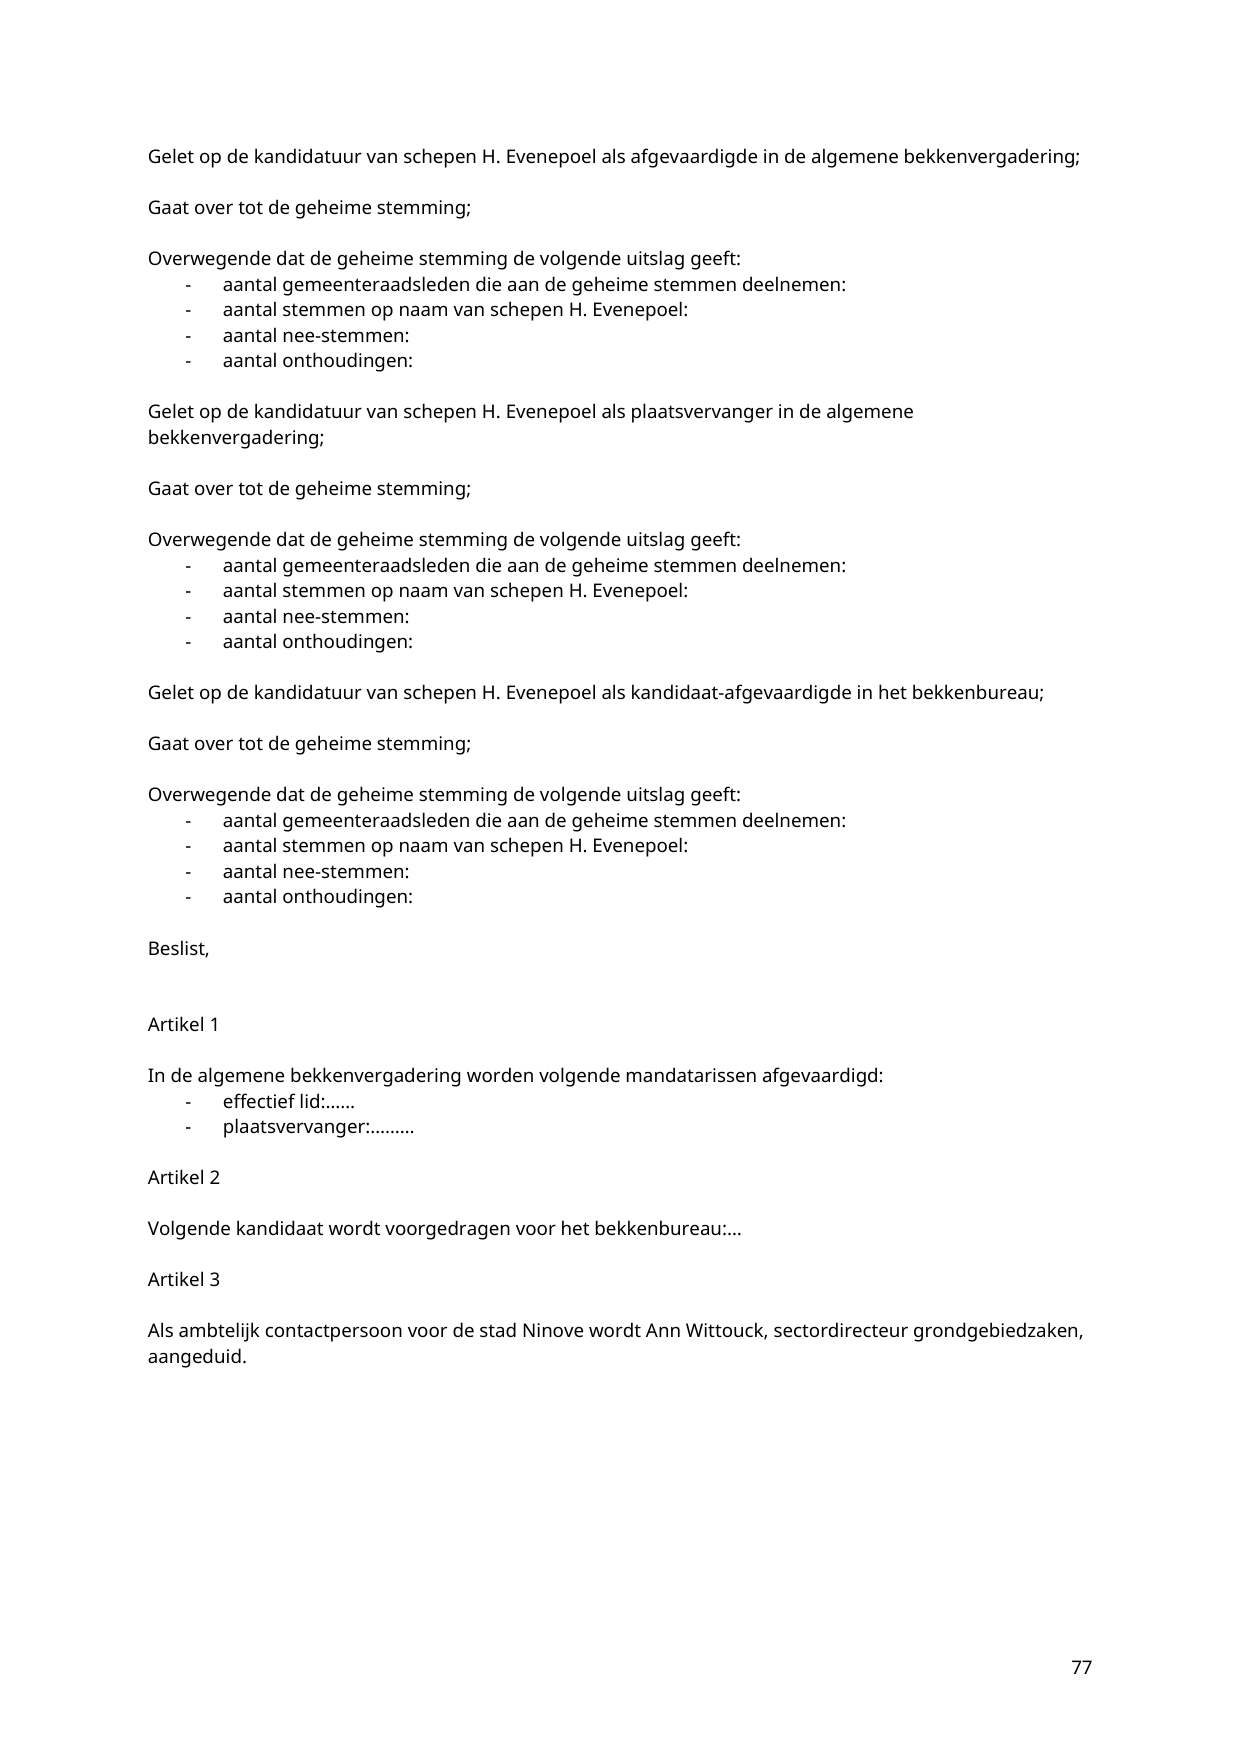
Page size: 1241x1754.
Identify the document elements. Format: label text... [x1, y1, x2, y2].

text Gelet op de kandidatuur van schepen H. Evenepoel als afgevaardigde in de algemene bekkenvergadering; [148, 144, 1092, 169]
list effectief lid:…… [185, 1088, 1092, 1113]
list plaatsvervanger:……… [185, 1113, 1092, 1139]
text Als ambtelijk contactpersoon voor de stad Ninove wordt Ann Wittouck, sectordirecteur grondgebiedzaken, aangeduid. [148, 1318, 1092, 1369]
list aantal stemmen op naam van schepen H. Evenepoel: [185, 833, 1092, 858]
text In de algemene bekkenvergadering worden volgende mandatarissen afgevaardigd: [148, 1062, 1092, 1088]
list aantal nee-stemmen: [185, 322, 1092, 348]
list aantal stemmen op naam van schepen H. Evenepoel: [185, 297, 1092, 322]
text Gelet op de kandidatuur van schepen H. Evenepoel als plaatsvervanger in de algemene bekkenvergadering; [148, 399, 1092, 450]
text Beslist, [148, 935, 1092, 960]
text Artikel 1 [148, 1011, 1092, 1037]
text Artikel 3 [148, 1267, 1092, 1292]
list aantal onthoudingen: [185, 884, 1092, 909]
text Volgende kandidaat wordt voorgedragen voor het bekkenbureau:… [148, 1216, 1092, 1241]
text Overwegende dat de geheime stemming de volgende uitslag geeft: [148, 782, 1092, 807]
list aantal stemmen op naam van schepen H. Evenepoel: [185, 577, 1092, 603]
list aantal gemeenteraadsleden die aan de geheime stemmen deelnemen: [185, 271, 1092, 297]
list aantal nee-stemmen: [185, 603, 1092, 628]
list aantal gemeenteraadsleden die aan de geheime stemmen deelnemen: [185, 552, 1092, 577]
text Gaat over tot de geheime stemming; [148, 731, 1092, 756]
text Gaat over tot de geheime stemming; [148, 475, 1092, 501]
text Overwegende dat de geheime stemming de volgende uitslag geeft: [148, 526, 1092, 552]
text Artikel 2 [148, 1164, 1092, 1190]
list aantal nee-stemmen: [185, 858, 1092, 884]
list aantal gemeenteraadsleden die aan de geheime stemmen deelnemen: [185, 807, 1092, 833]
text Overwegende dat de geheime stemming de volgende uitslag geeft: [148, 246, 1092, 271]
list aantal onthoudingen: [185, 348, 1092, 373]
text Gaat over tot de geheime stemming; [148, 195, 1092, 220]
list aantal onthoudingen: [185, 628, 1092, 654]
text Gelet op de kandidatuur van schepen H. Evenepoel als kandidaat-afgevaardigde in het bekkenbureau; [148, 679, 1092, 705]
